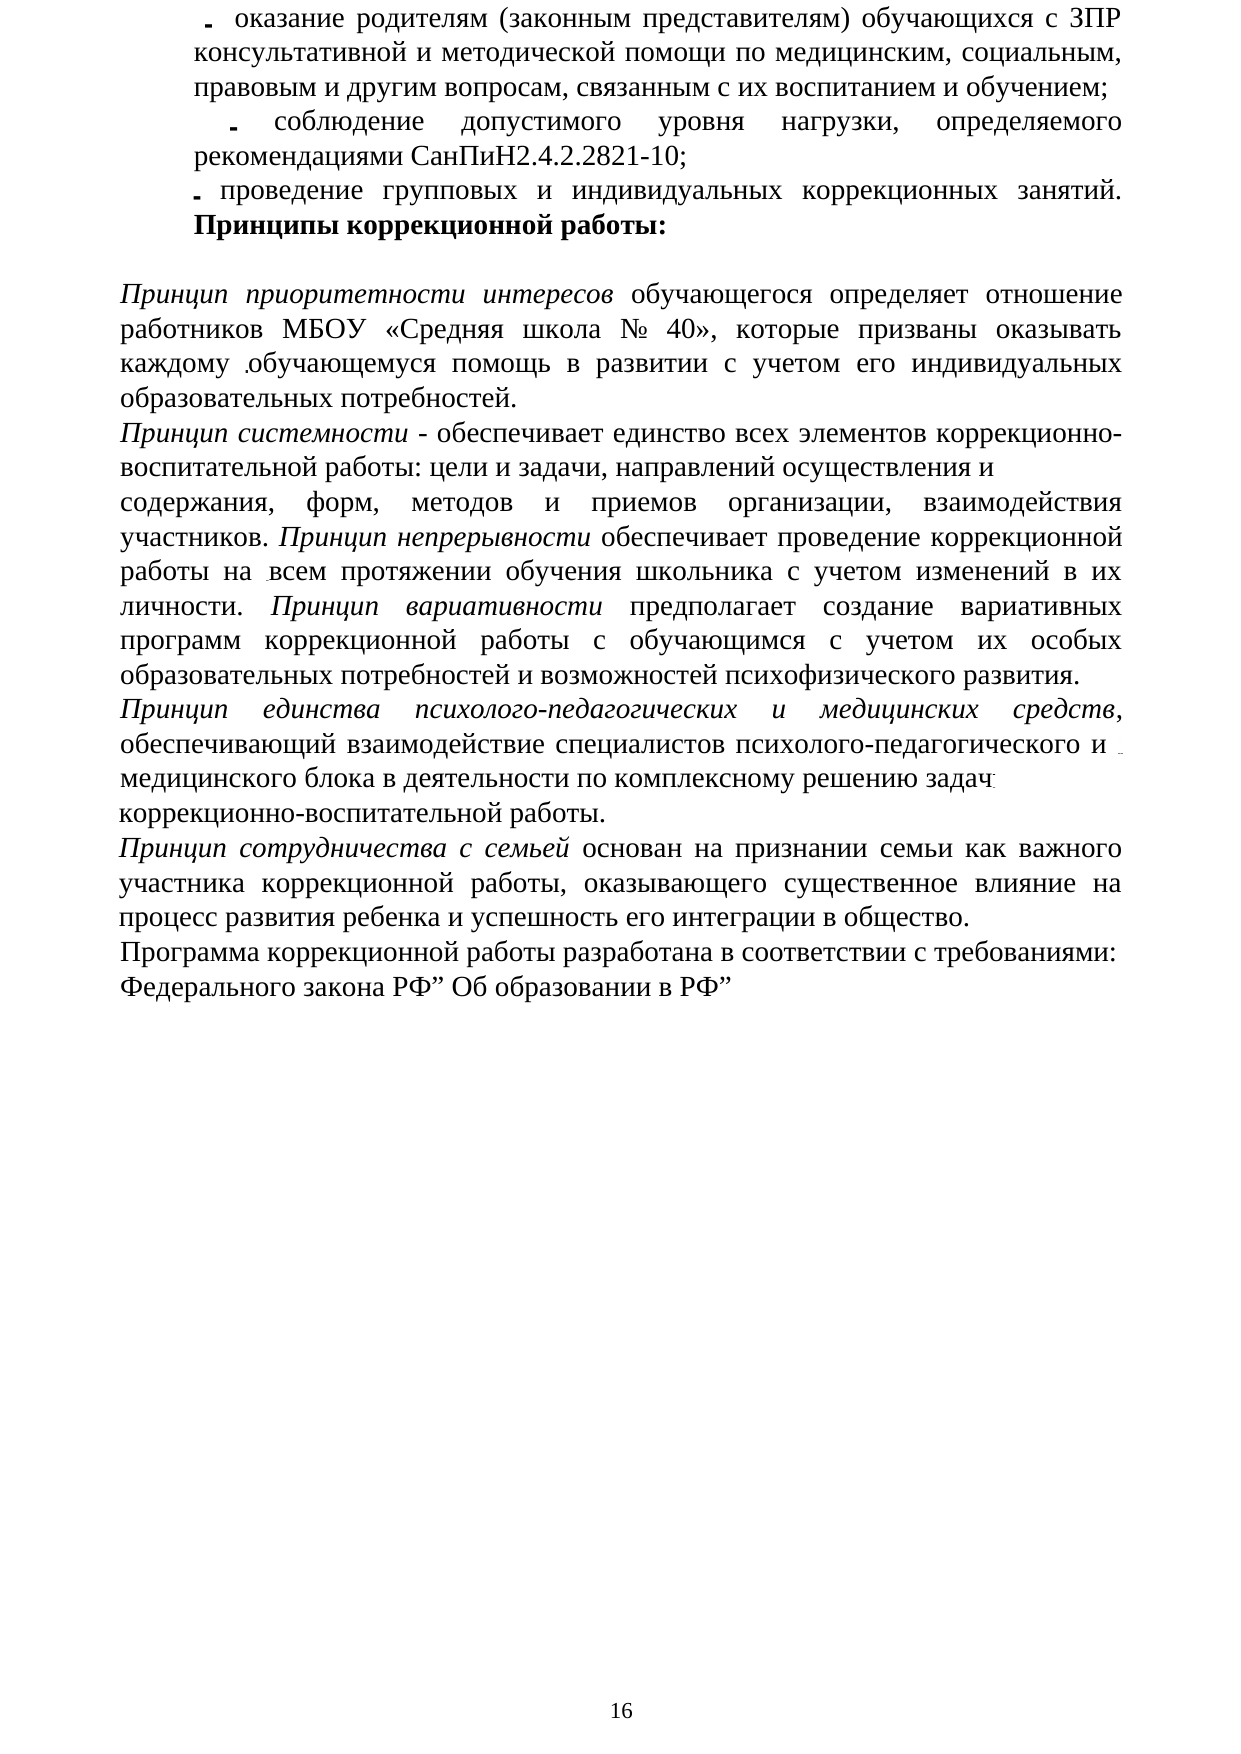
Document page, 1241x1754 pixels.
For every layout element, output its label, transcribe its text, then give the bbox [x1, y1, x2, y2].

text Принцип сотрудничества с семьей основан на признании семьи как важного участника коррекционной работы, оказывающего существенное влияние на процесс развития ребенка и успешность его интеграции в общество. [118, 830, 1123, 933]
picture [992, 774, 996, 788]
list проведение групповых и индивидуальных коррекционных занятий. Принципы коррекционной работы: [193, 172, 1123, 240]
picture [1118, 740, 1123, 754]
text Принцип приоритетности интересов обучающегося определяет отношение работников МБОУ «Средняя школа № 40», которые призваны оказывать каждому обучающемуся помощь в развитии с учетом его индивидуальных образовательных потребностей. [120, 277, 1123, 414]
list соблюдение допустимого уровня нагрузки, определяемого рекомендациями СанПиН2.4.2.2821-10; [193, 103, 1123, 171]
text Программа коррекционной работы разработана в соответствии с требованиями: [120, 934, 1123, 968]
text Принцип единства психолого-педагогических и медицинских средств, обеспечивающий взаимодействие специалистов психолого-педагогического и медицинского блока в деятельности по комплексному решению задач [120, 692, 1123, 794]
text коррекционно-воспитательной работы. [118, 796, 1123, 829]
text содержания, форм, методов и приемов организации, взаимодействия участников. Принцип непрерывности обеспечивает проведение коррекционной работы на всем протяжении обучения школьника с учетом изменений в их личности. Принцип вариативности предполагает создание вариативных программ коррекционной работы с обучающимся с учетом их особых образовательных потребностей и возможностей психофизического развития. [120, 484, 1123, 690]
text Принцип системности - обеспечивает единство всех элементов коррекционно-воспитательной работы: цели и задачи, направлений осуществления и [120, 415, 1123, 483]
list оказание родителям (законным представителям) обучающихся с ЗПР консультативной и методической помощи по медицинским, социальным, правовым и другим вопросам, связанным с их воспитанием и обучением; [193, 0, 1123, 102]
text Федерального закона РФ” Об образовании в РФ” [120, 969, 1123, 1003]
